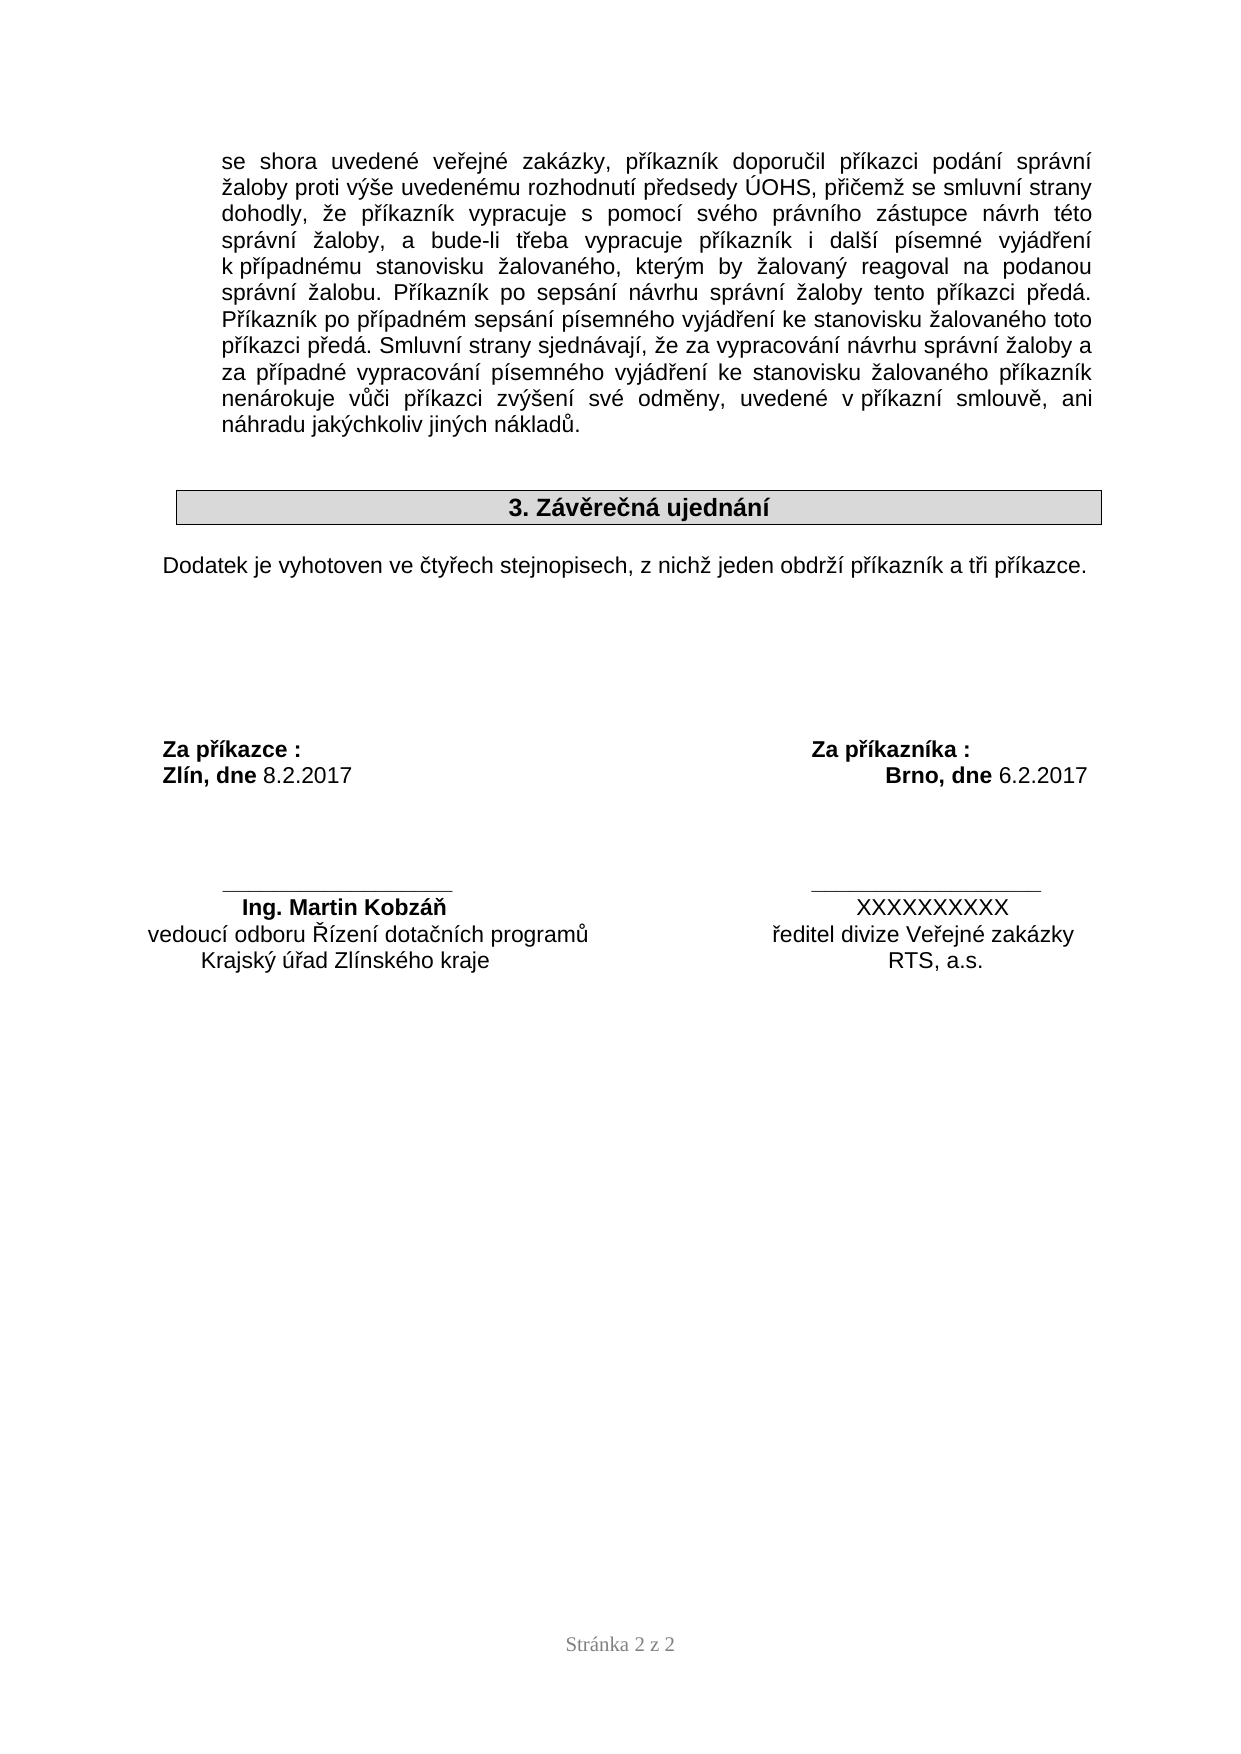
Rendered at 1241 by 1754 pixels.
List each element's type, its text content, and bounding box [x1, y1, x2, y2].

text Krajský úřad Zlínského kraje RTS, a.s. [162, 947, 1093, 973]
text Ing. Martin Kobzáň XXXXXXXXXX [162, 894, 1093, 921]
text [148, 148, 1093, 437]
text Zlín, dne 8.2.2017 Brno, dne 6.2.2017 [162, 762, 1093, 789]
subtitle 3. Závěrečná ujednání [177, 491, 1101, 524]
text Za příkazce : Za příkazníka : [162, 736, 1093, 762]
text __________________ __________________ [162, 868, 1093, 894]
text Dodatek je vyhotoven ve čtyřech stejnopisech, z nichž jeden obdrží příkazník a tři příkazce. [162, 552, 1093, 578]
text vedoucí odboru Řízení dotačních programů ředitel divize Veřejné zakázky [148, 921, 1093, 947]
